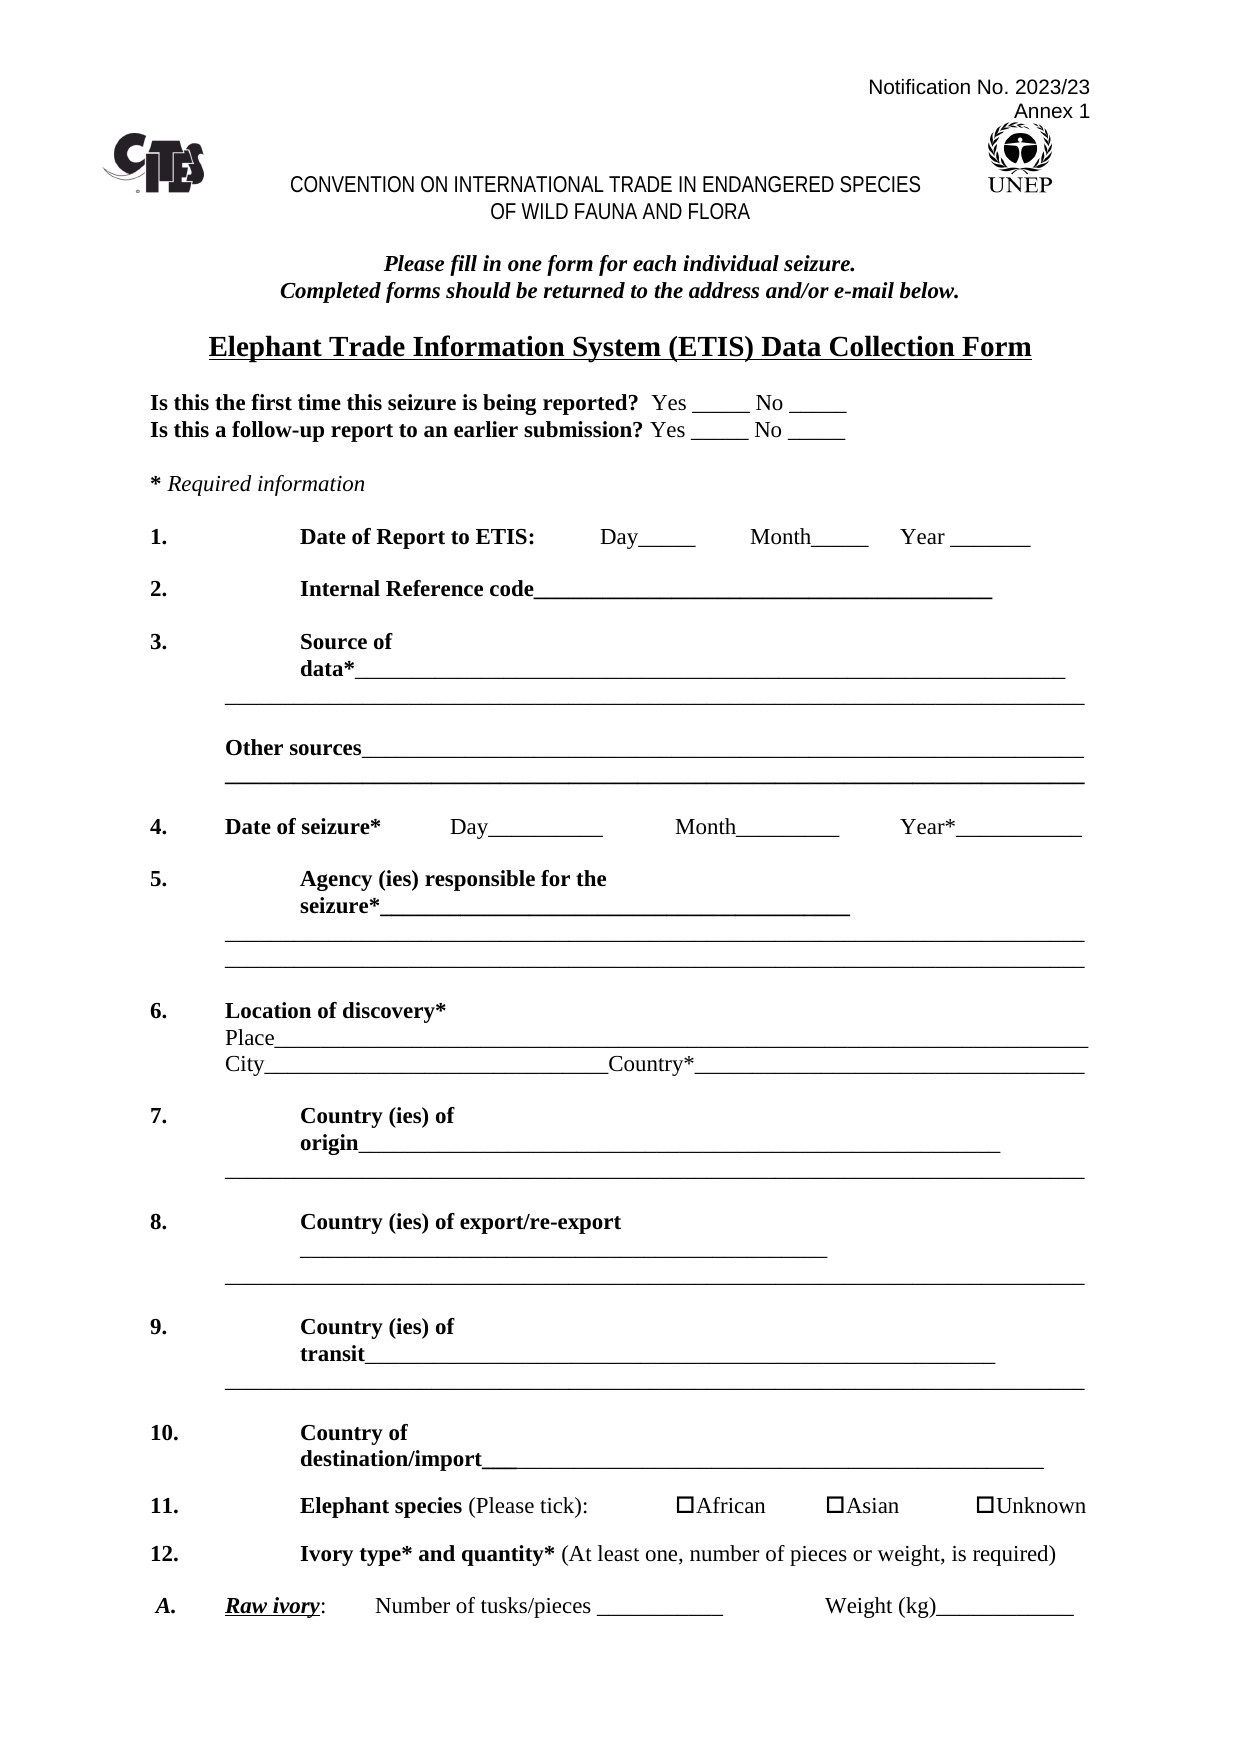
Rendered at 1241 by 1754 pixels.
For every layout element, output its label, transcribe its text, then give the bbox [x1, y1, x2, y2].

text ___________________________________________________________________________ [150, 944, 1090, 971]
list Source of data*______________________________________________________________ [150, 628, 1090, 681]
text ___________________________________________________________________________ [225, 1366, 1090, 1392]
text OF WILD FAUNA AND FLORA [150, 198, 1090, 224]
text Other sources_______________________________________________________________ [225, 734, 1090, 760]
text Elephant Trade Information System (ETIS) Data Collection Form [150, 329, 1090, 363]
text A. Raw ivory: Number of tusks/pieces ___________ Weight (kg)____________ [150, 1592, 1090, 1619]
list Country (ies) of transit_______________________________________________________ [150, 1313, 1090, 1366]
text Place_______________________________________________________________________ [150, 1023, 1090, 1050]
text ___________________________________________________________________________ [225, 760, 1090, 786]
list Country (ies) of origin________________________________________________________ [150, 1103, 1090, 1155]
text * Required information [150, 470, 1090, 496]
text CONVENTION ON INTERNATIONAL TRADE IN ENDANGERED SPECIES [66, 123, 1090, 198]
text Is this the first time this seizure is being reported? Yes _____ No _____ [150, 389, 1090, 416]
list Elephant species (Please tick): African Asian Unknown [150, 1492, 1090, 1519]
text Is this a follow-up report to an earlier submission? Yes _____ No _____ [150, 416, 1090, 442]
text ___________________________________________________________________________ [225, 1261, 1090, 1287]
text ___________________________________________________________________________ [150, 918, 1090, 944]
picture [987, 122, 1054, 193]
list Date of Report to ETIS: Day_____ Month_____ Year _______ [150, 523, 1090, 549]
list Ivory type* and quantity* (At least one, number of pieces or weight, is required) [150, 1539, 1090, 1566]
list Country (ies) of export/re-export ______________________________________________ [150, 1208, 1090, 1261]
list Location of discovery* [150, 997, 1090, 1023]
list Agency (ies) responsible for the seizure*_________________________________________ [150, 865, 1090, 918]
text Completed forms should be returned to the address and/or e-mail below. [150, 277, 1090, 303]
list Date of seizure* Day__________ Month_________ Year*___________ [150, 813, 1090, 839]
text City______________________________Country*__________________________________ [150, 1050, 1090, 1076]
text ___________________________________________________________________________ [75, 1155, 1090, 1182]
text Please fill in one form for each individual seizure. [150, 250, 1090, 277]
list Internal Reference code________________________________________ [150, 576, 1090, 602]
picture [102, 133, 204, 193]
text ___________________________________________________________________________ [225, 681, 1090, 707]
list Country of destination/import_________________________________________________ [150, 1419, 1090, 1472]
